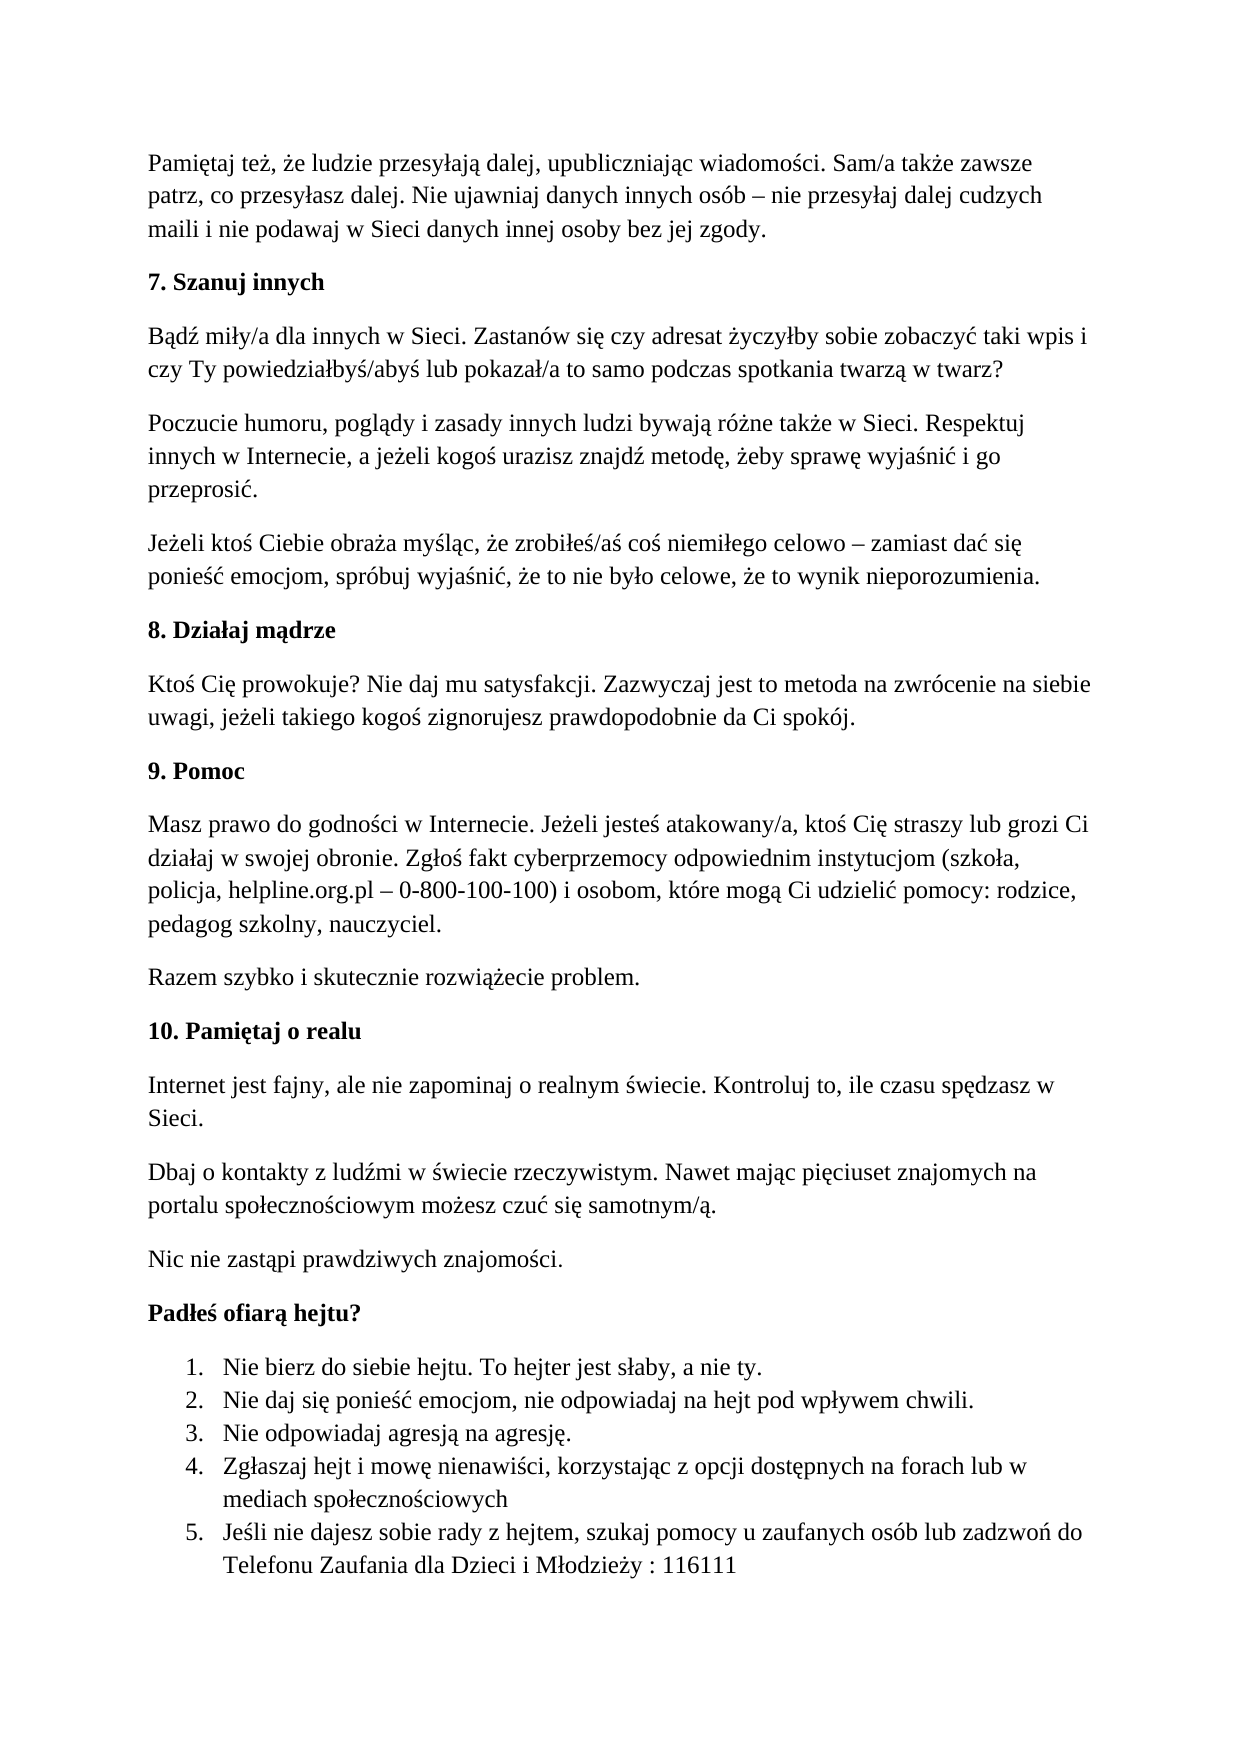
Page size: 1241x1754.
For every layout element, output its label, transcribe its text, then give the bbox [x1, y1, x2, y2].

text 7. Szanuj innych [148, 267, 1093, 296]
text Internet jest fajny, ale nie zapominaj o realnym świecie. Kontroluj to, ile czasu spędzasz w Sieci. [148, 1070, 1093, 1132]
text 9. Pomoc [148, 756, 1093, 784]
list Zgłaszaj hejt i mowę nienawiści, korzystając z opcji dostępnych na forach lub w mediach społecznościowych [185, 1451, 1093, 1513]
text Jeżeli ktoś Ciebie obraża myśląc, że zrobiłeś/aś coś niemiłego celowo – zamiast dać się ponieść emocjom, spróbuj wyjaśnić, że to nie było celowe, że to wynik nieporozumienia. [148, 528, 1093, 590]
list Jeśli nie dajesz sobie rady z hejtem, szukaj pomocy u zaufanych osób lub zadzwoń do Telefonu Zaufania dla Dzieci i Młodzieży : 116111 [185, 1517, 1093, 1579]
list Nie bierz do siebie hejtu. To hejter jest słaby, a nie ty. [185, 1352, 1093, 1381]
text Razem szybko i skutecznie rozwiążecie problem. [148, 962, 1093, 991]
text Bądź miły/a dla innych w Sieci. Zastanów się czy adresat życzyłby sobie zobaczyć taki wpis i czy Ty powiedziałbyś/abyś lub pokazał/a to samo podczas spotkania twarzą w twarz? [148, 321, 1093, 383]
text Dbaj o kontakty z ludźmi w świecie rzeczywistym. Nawet mając pięciuset znajomych na portalu społecznościowym możesz czuć się samotnym/ą. [148, 1157, 1093, 1219]
text Pamiętaj też, że ludzie przesyłają dalej, upubliczniając wiadomości. Sam/a także zawsze patrz, co przesyłasz dalej. Nie ujawniaj danych innych osób – nie przesyłaj dalej cudzych maili i nie podawaj w Sieci danych innej osoby bez jej zgody. [148, 148, 1093, 242]
list Nie daj się ponieść emocjom, nie odpowiadaj na hejt pod wpływem chwili. [185, 1385, 1093, 1414]
text Padłeś ofiarą hejtu? [148, 1298, 1093, 1327]
text Masz prawo do godności w Internecie. Jeżeli jesteś atakowany/a, ktoś Cię straszy lub grozi Ci działaj w swojej obronie. Zgłoś fakt cyberprzemocy odpowiednim instytucjom (szkoła, policja, helpline.org.pl – 0-800-100-100) i osobom, które mogą Ci udzielić pomocy: rodzice, pedagog szkolny, nauczyciel. [148, 809, 1093, 937]
text Ktoś Cię prowokuje? Nie daj mu satysfakcji. Zazwyczaj jest to metoda na zwrócenie na siebie uwagi, jeżeli takiego kogoś zignorujesz prawdopodobnie da Ci spokój. [148, 669, 1093, 731]
text Nic nie zastąpi prawdziwych znajomości. [148, 1244, 1093, 1273]
text Poczucie humoru, poglądy i zasady innych ludzi bywają różne także w Sieci. Respektuj innych w Internecie, a jeżeli kogoś urazisz znajdź metodę, żeby sprawę wyjaśnić i go przeprosić. [148, 408, 1093, 503]
text 10. Pamiętaj o realu [148, 1016, 1093, 1045]
list Nie odpowiadaj agresją na agresję. [185, 1418, 1093, 1447]
text 8. Działaj mądrze [148, 615, 1093, 644]
